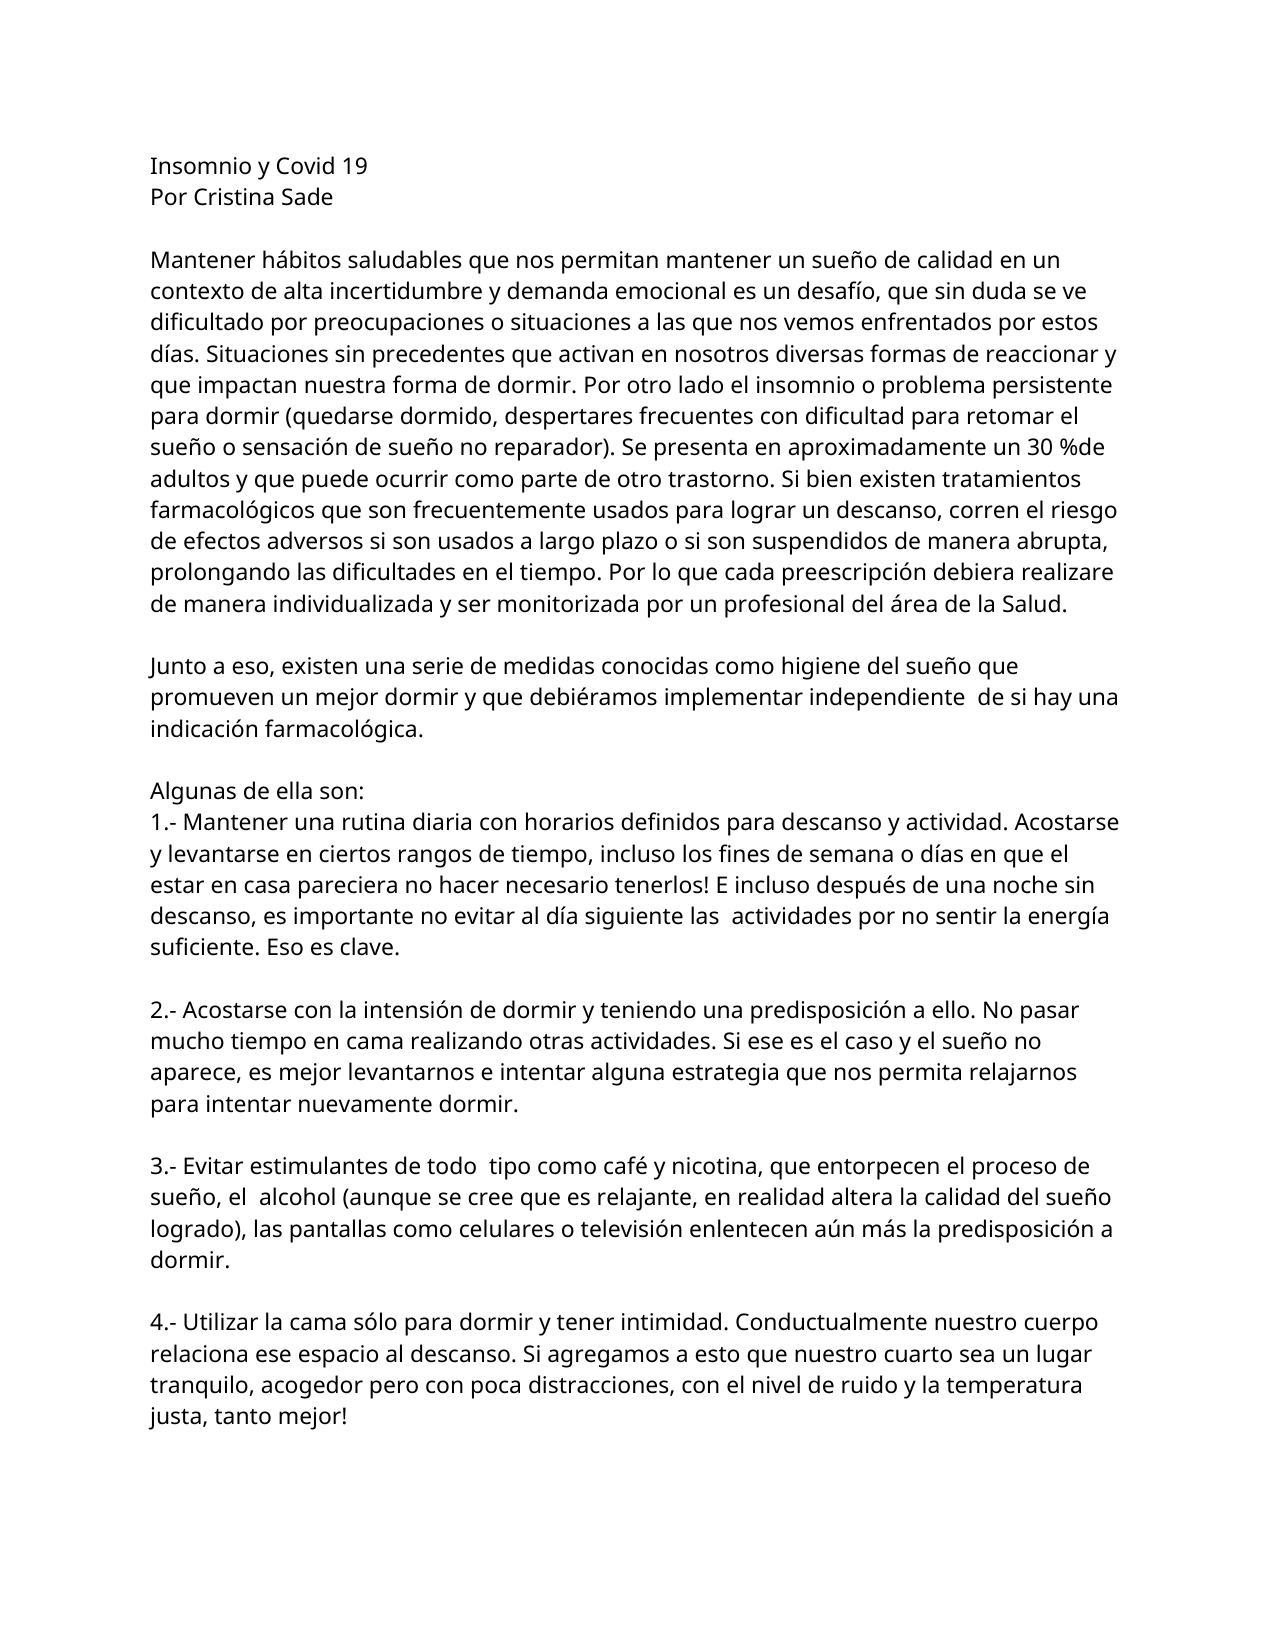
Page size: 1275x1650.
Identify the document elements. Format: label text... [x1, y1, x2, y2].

text Por Cristina Sade [150, 181, 1125, 212]
text 1.- Mantener una rutina diaria con horarios definidos para descanso y actividad. Acostarse y levantarse en ciertos rangos de tiempo, incluso los fines de semana o días en que el estar en casa pareciera no hacer necesario tenerlos! E incluso después de una noche sin descanso, es importante no evitar al día siguiente las actividades por no sentir la energía suficiente. Eso es clave. [150, 806, 1125, 962]
text 4.- Utilizar la cama sólo para dormir y tener intimidad. Conductualmente nuestro cuerpo relaciona ese espacio al descanso. Si agregamos a esto que nuestro cuarto sea un lugar tranquilo, acogedor pero con poca distracciones, con el nivel de ruido y la temperatura justa, tanto mejor! [150, 1306, 1125, 1431]
text Algunas de ella son: [150, 775, 1125, 806]
text Mantener hábitos saludables que nos permitan mantener un sueño de calidad en un contexto de alta incertidumbre y demanda emocional es un desafío, que sin duda se ve dificultado por preocupaciones o situaciones a las que nos vemos enfrentados por estos días. Situaciones sin precedentes que activan en nosotros diversas formas de reaccionar y que impactan nuestra forma de dormir. Por otro lado el insomnio o problema persistente para dormir (quedarse dormido, despertares frecuentes con dificultad para retomar el sueño o sensación de sueño no reparador). Se presenta en aproximadamente un 30 %de adultos y que puede ocurrir como parte de otro trastorno. Si bien existen tratamientos farmacológicos que son frecuentemente usados para lograr un descanso, corren el riesgo de efectos adversos si son usados a largo plazo o si son suspendidos de manera abrupta, prolongando las dificultades en el tiempo. Por lo que cada preescripción debiera realizare de manera individualizada y ser monitorizada por un profesional del área de la Salud. [150, 244, 1125, 619]
text Junto a eso, existen una serie de medidas conocidas como higiene del sueño que promueven un mejor dormir y que debiéramos implementar independiente de si hay una indicación farmacológica. [150, 650, 1125, 744]
text Insomnio y Covid 19 [150, 150, 1125, 181]
text 3.- Evitar estimulantes de todo tipo como café y nicotina, que entorpecen el proceso de sueño, el alcohol (aunque se cree que es relajante, en realidad altera la calidad del sueño logrado), las pantallas como celulares o televisión enlentecen aún más la predisposición a dormir. [150, 1150, 1125, 1275]
text 2.- Acostarse con la intensión de dormir y teniendo una predisposición a ello. No pasar mucho tiempo en cama realizando otras actividades. Si ese es el caso y el sueño no aparece, es mejor levantarnos e intentar alguna estrategia que nos permita relajarnos para intentar nuevamente dormir. [150, 994, 1125, 1119]
